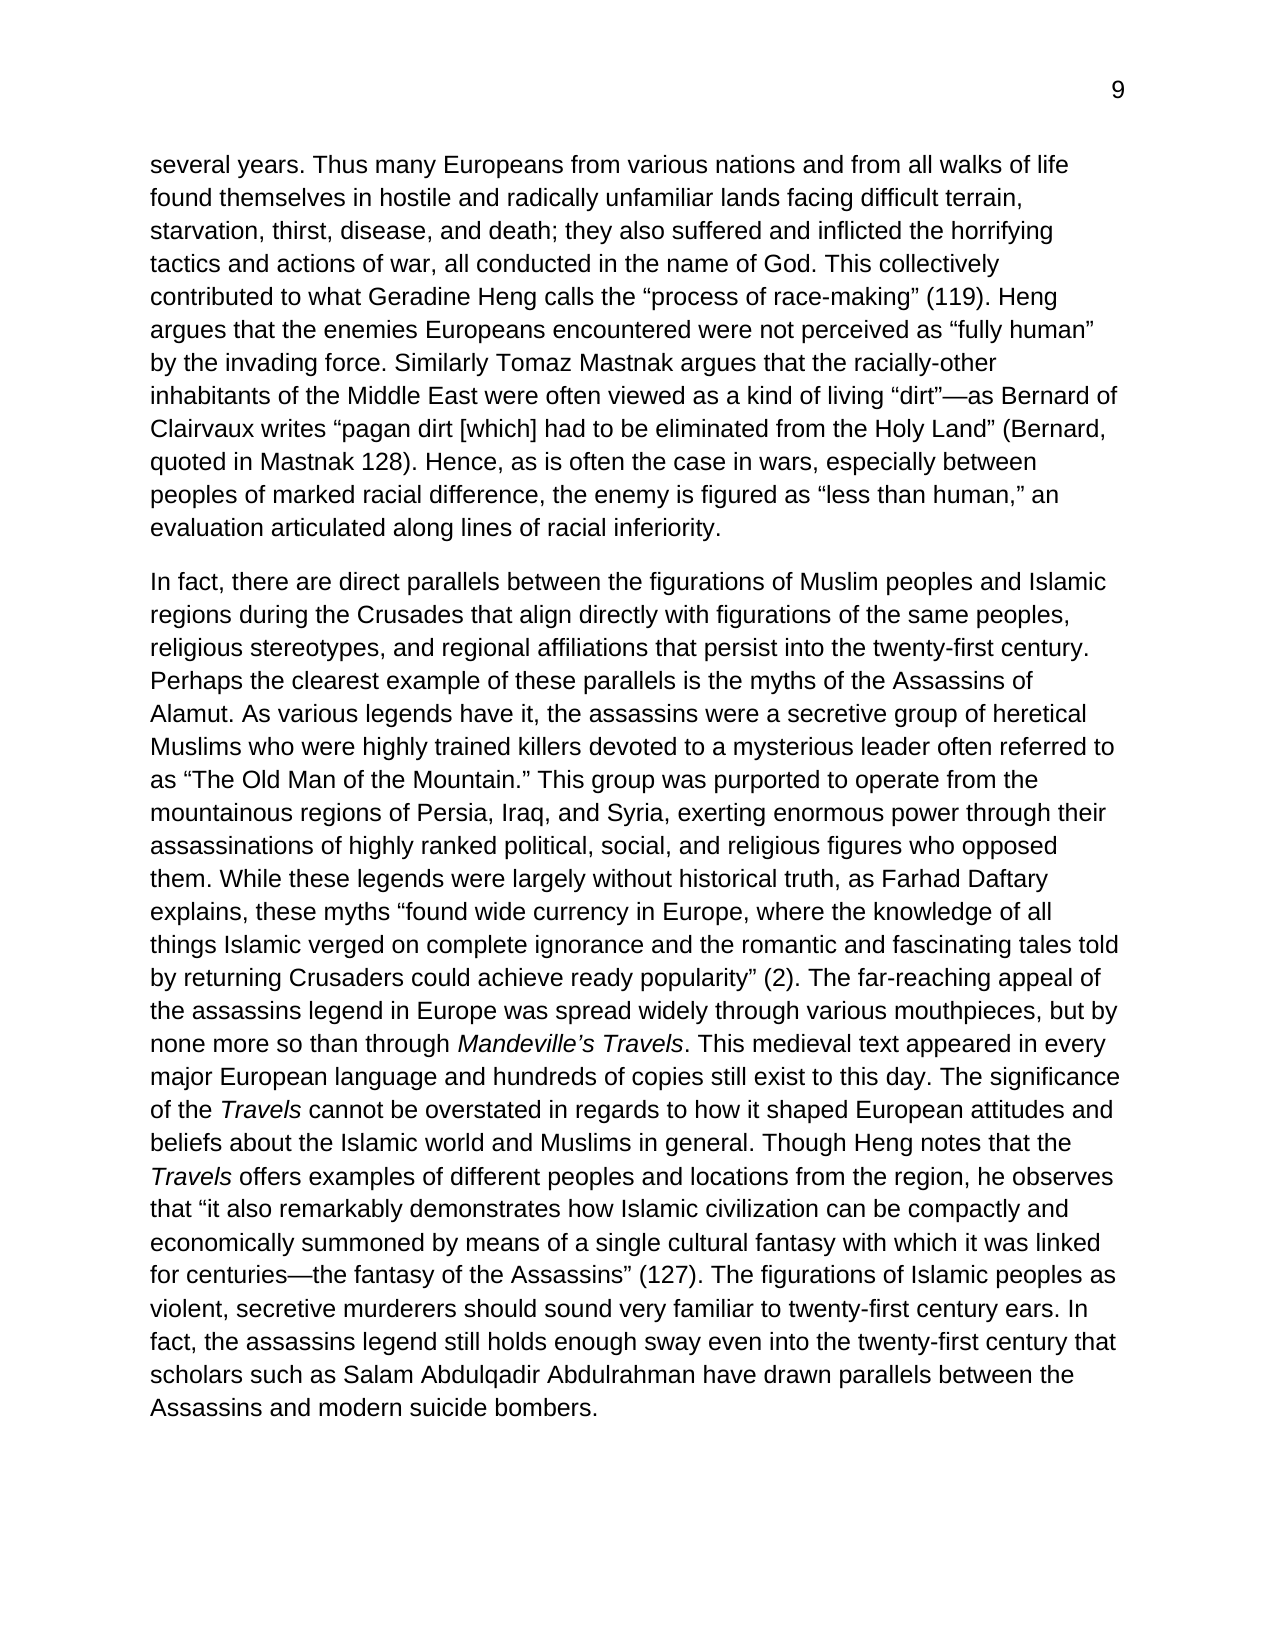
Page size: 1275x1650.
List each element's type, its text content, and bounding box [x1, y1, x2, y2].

text In fact, there are direct parallels between the figurations of Muslim peoples and Islamic regions during the Crusades that align directly with figurations of the same peoples, religious stereotypes, and regional affiliations that persist into the twenty-first century. Perhaps the clearest example of these parallels is the myths of the Assassins of Alamut. As various legends have it, the assassins were a secretive group of heretical Muslims who were highly trained killers devoted to a mysterious leader often referred to as “The Old Man of the Mountain.” This group was purported to operate from the mountainous regions of Persia, Iraq, and Syria, exerting enormous power through their assassinations of highly ranked political, social, and religious figures who opposed them. While these legends were largely without historical truth, as Farhad Daftary explains, these myths “found wide currency in Europe, where the knowledge of all things Islamic verged on complete ignorance and the romantic and fascinating tales told by returning Crusaders could achieve ready popularity” (2). The far-reaching appeal of the assassins legend in Europe was spread widely through various mouthpieces, but by none more so than through Mandeville’s Travels. This medieval text appeared in every major European language and hundreds of copies still exist to this day. The significance of the Travels cannot be overstated in regards to how it shaped European attitudes and beliefs about the Islamic world and Muslims in general. Though Heng notes that the Travels offers examples of different peoples and locations from the region, he observes that “it also remarkably demonstrates how Islamic civilization can be compactly and economically summoned by means of a single cultural fantasy with which it was linked for centuries—the fantasy of the Assassins” (127). The figurations of Islamic peoples as violent, secretive murderers should sound very familiar to twenty-first century ears. In fact, the assassins legend still holds enough sway even into the twenty-first century that scholars such as Salam Abdulqadir Abdulrahman have drawn parallels between the Assassins and modern suicide bombers. [150, 567, 1125, 1421]
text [150, 150, 1125, 542]
